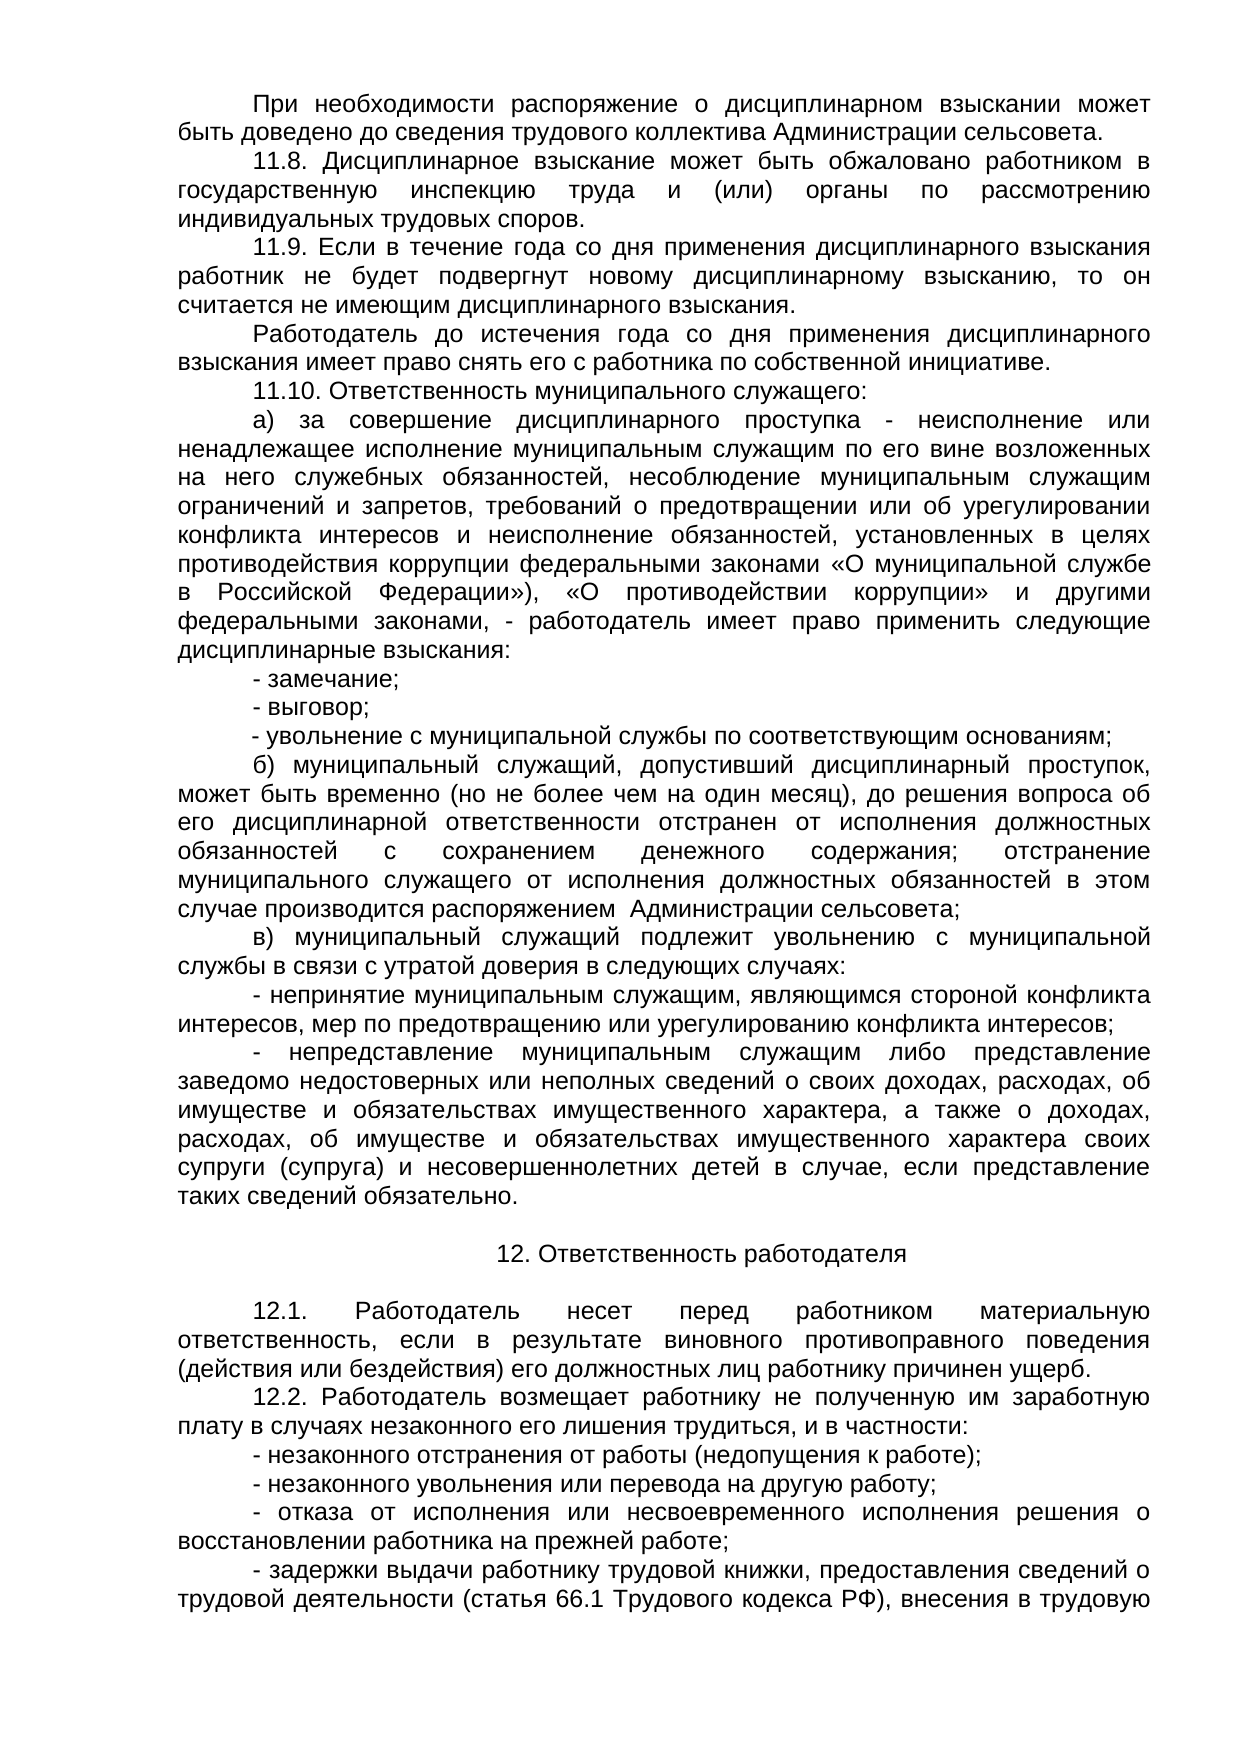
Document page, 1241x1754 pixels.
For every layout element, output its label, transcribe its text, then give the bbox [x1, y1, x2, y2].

text При необходимости распоряжение о дисциплинарном взыскании может быть доведено до сведения трудового коллектива Администрации сельсовета. [177, 89, 1152, 146]
text - увольнение с муниципальной службы по соответствующим основаниям; [177, 721, 1152, 750]
text 12.2. Работодатель возмещает работнику не полученную им заработную плату в случаях незаконного его лишения трудиться, и в частности: [177, 1382, 1152, 1440]
text Работодатель до истечения года со дня применения дисциплинарного взыскания имеет право снять его с работника по собственной инициативе. [177, 319, 1152, 376]
text - незаконного отстранения от работы (недопущения к работе); [177, 1440, 1152, 1469]
text - незаконного увольнения или перевода на другую работу; [177, 1469, 1152, 1497]
text 11.10. Ответственность муниципального служащего: [177, 376, 1152, 405]
text 12. Ответственность работодателя [177, 1239, 1152, 1267]
text а) за совершение дисциплинарного проступка - неисполнение или ненадлежащее исполнение муниципальным служащим по его вине возложенных на него служебных обязанностей, несоблюдение муниципальным служащим ограничений и запретов, требований о предотвращении или об урегулировании конфликта интересов и неисполнение обязанностей, установленных в целях противодействия коррупции федеральными законами «О муниципальной службе в Российской Федерации»), «О противодействии коррупции» и другими федеральными законами, - работодатель имеет право применить следующие дисциплинарные взыскания: [177, 405, 1152, 664]
text 12.1. Работодатель несет перед работником материальную ответственность, если в результате виновного противоправного поведения (действия или бездействия) его должностных лиц работнику причинен ущерб. [177, 1296, 1152, 1382]
text в) муниципальный служащий подлежит увольнению с муниципальной службы в связи с утратой доверия в следующих случаях: [177, 922, 1152, 980]
text 11.9. Если в течение года со дня применения дисциплинарного взыскания работник не будет подвергнут новому дисциплинарному взысканию, то он считается не имеющим дисциплинарного взыскания. [177, 232, 1152, 319]
text - отказа от исполнения или несвоевременного исполнения решения о восстановлении работника на прежней работе; [177, 1497, 1152, 1555]
text - непринятие муниципальным служащим, являющимся стороной конфликта интересов, мер по предотвращению или урегулированию конфликта интересов; [177, 980, 1152, 1037]
text - выговор; [251, 692, 1152, 721]
text - замечание; [251, 664, 1152, 692]
text б) муниципальный служащий, допустивший дисциплинарный проступок, может быть временно (но не более чем на один месяц), до решения вопроса об его дисциплинарной ответственности отстранен от исполнения должностных обязанностей с сохранением денежного содержания; отстранение муниципального служащего от исполнения должностных обязанностей в этом случае производится распоряжением Администрации сельсовета; [177, 750, 1152, 922]
text 11.8. Дисциплинарное взыскание может быть обжаловано работником в государственную инспекцию труда и (или) органы по рассмотрению индивидуальных трудовых споров. [177, 146, 1152, 232]
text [177, 1555, 1152, 1612]
text - непредставление муниципальным служащим либо представление заведомо недостоверных или неполных сведений о своих доходах, расходах, об имуществе и обязательствах имущественного характера, а также о доходах, расходах, об имуществе и обязательствах имущественного характера своих супруги (супруга) и несовершеннолетних детей в случае, если представление таких сведений обязательно. [177, 1037, 1152, 1210]
